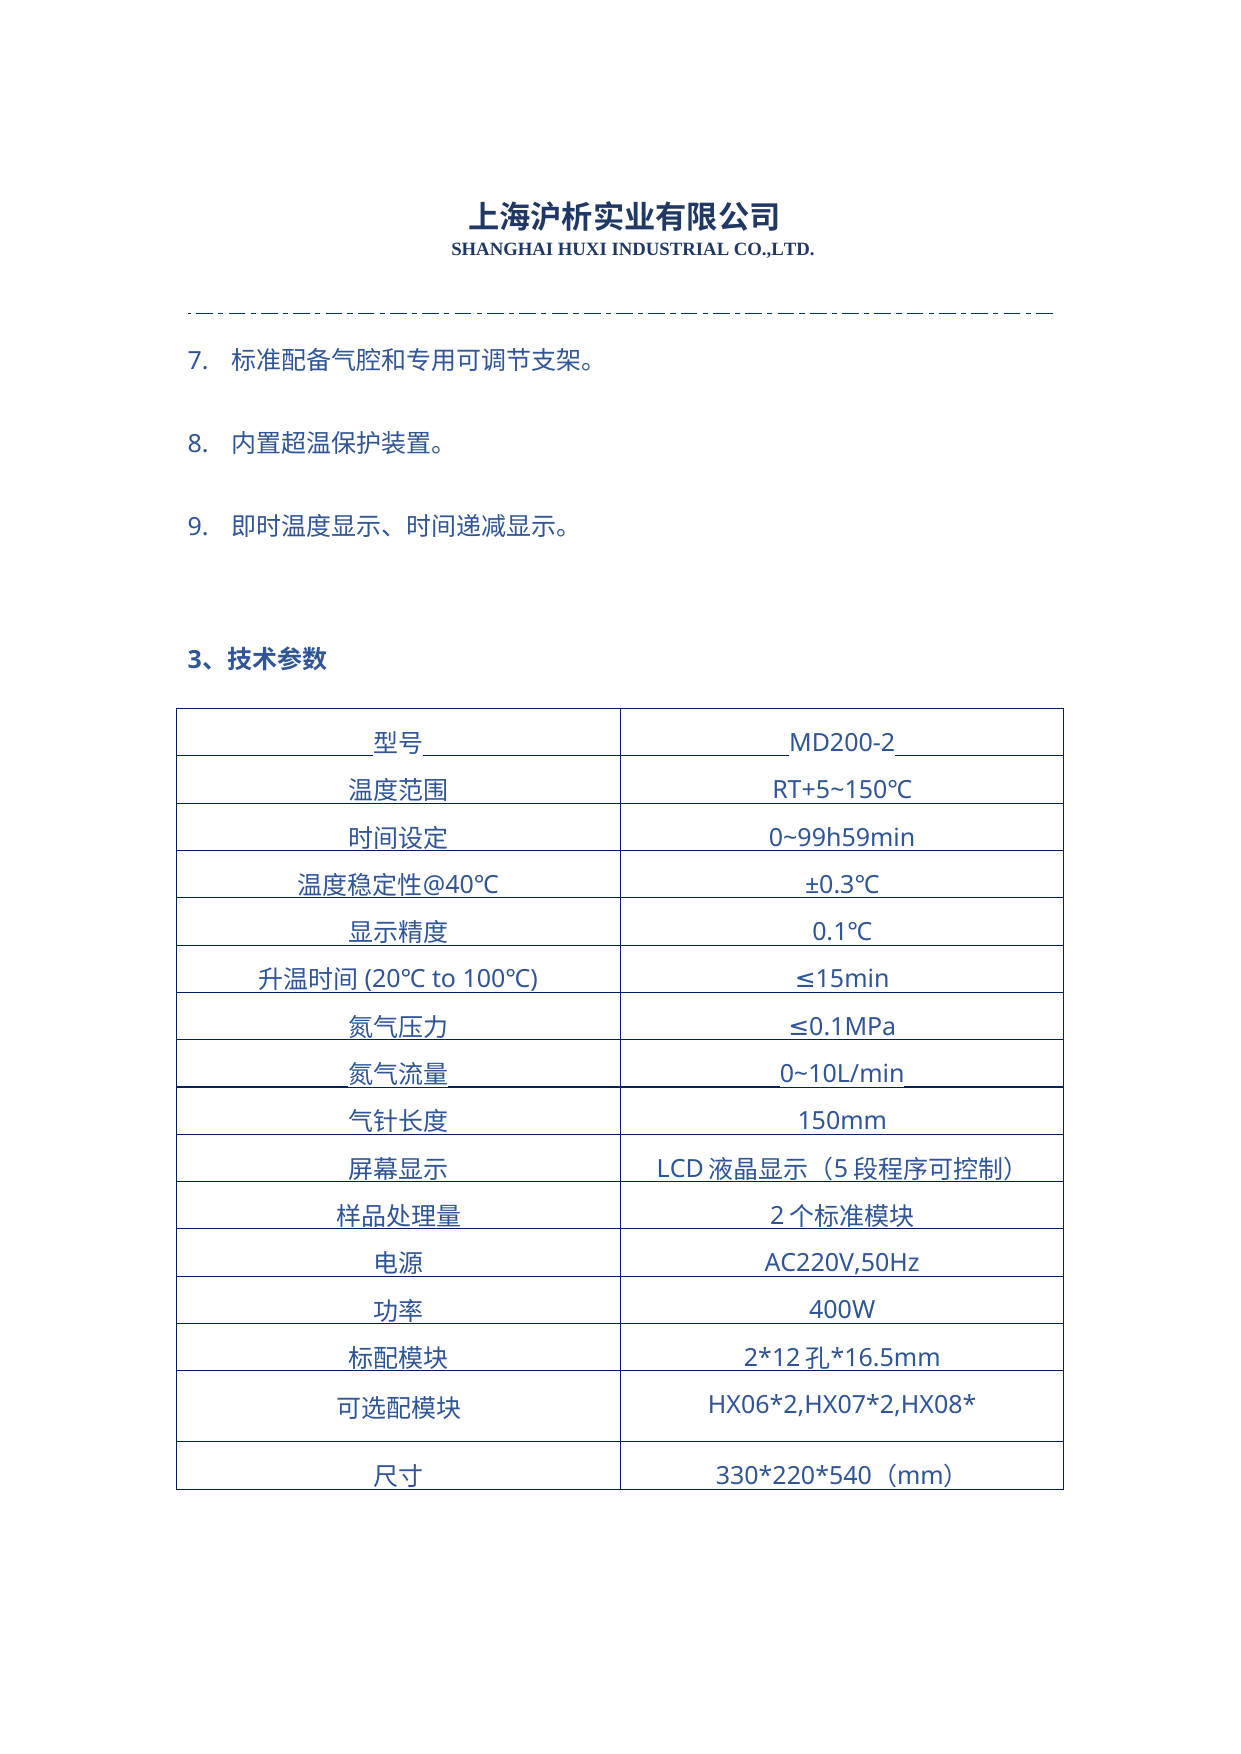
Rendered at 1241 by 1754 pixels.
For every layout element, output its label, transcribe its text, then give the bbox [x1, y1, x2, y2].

list 标准配备气腔和专用可调节支架。 [187, 326, 1053, 391]
list 技术参数 [187, 625, 1053, 690]
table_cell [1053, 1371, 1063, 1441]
list 即时温度显示、时间递减显示。 [187, 492, 1053, 557]
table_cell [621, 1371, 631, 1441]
list 内置超温保护装置。 [187, 409, 1053, 474]
table_cell 可选配模块 [177, 1371, 620, 1441]
